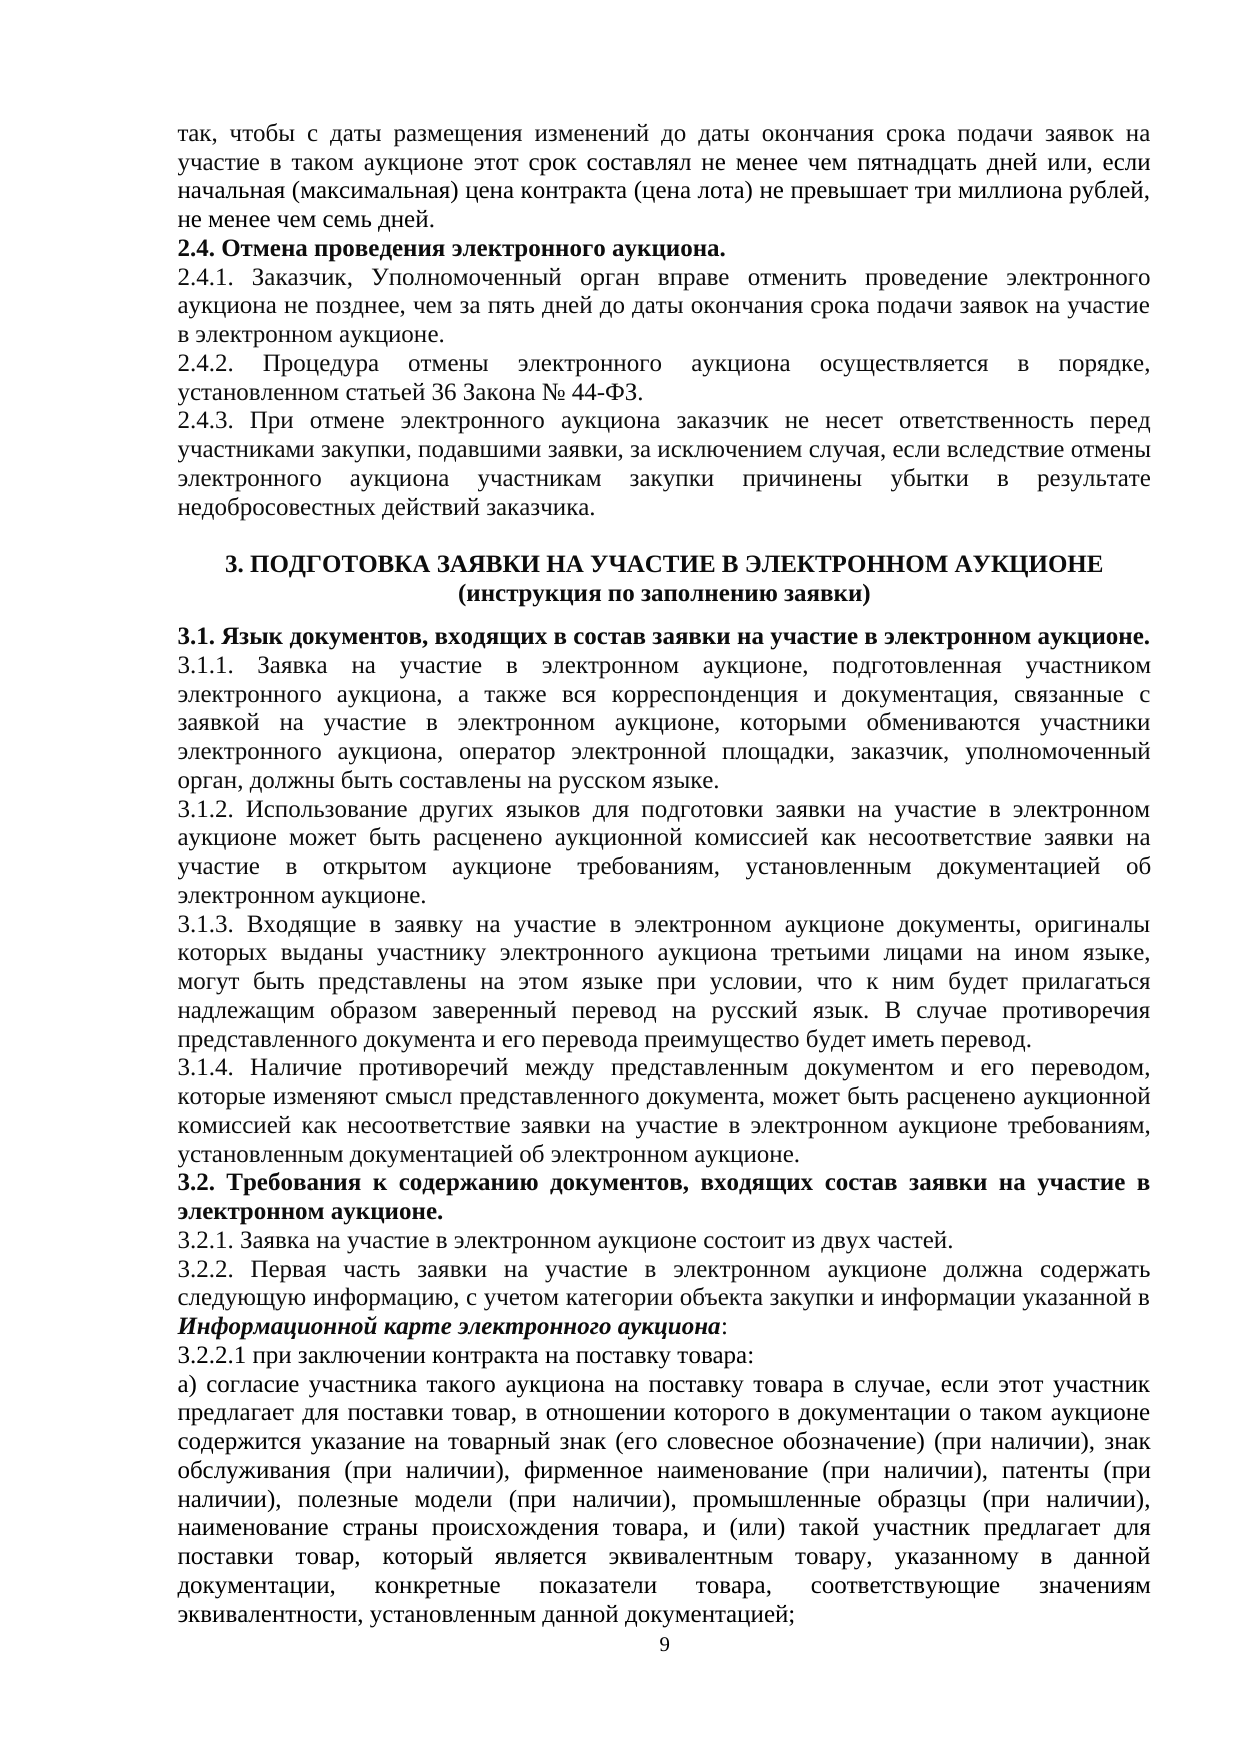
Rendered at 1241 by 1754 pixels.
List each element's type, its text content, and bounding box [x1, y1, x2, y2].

text а) согласие участника такого аукциона на поставку товара в случае, если этот участник предлагает для поставки товар, в отношении которого в документации о таком аукционе содержится указание на товарный знак (его словесное обозначение) (при наличии), знак обслуживания (при наличии), фирменное наименование (при наличии), патенты (при наличии), полезные модели (при наличии), промышленные образцы (при наличии), наименование страны происхождения товара, и (или) такой участник предлагает для поставки товар, который является эквивалентным товару, указанному в данной документации, конкретные показатели товара, соответствующие значениям эквивалентности, установленным данной документацией; [177, 1369, 1152, 1627]
text 3.2.2.1 при заключении контракта на поставку товара: [177, 1340, 1152, 1369]
text 3.1.2. Использование других языков для подготовки заявки на участие в электронном аукционе может быть расценено аукционной комиссией как несоответствие заявки на участие в открытом аукционе требованиям, установленным документацией об электронном аукционе. [177, 794, 1152, 909]
text 2.4. Отмена проведения электронного аукциона. [177, 233, 1152, 262]
text 2.4.1. Заказчик, Уполномоченный орган вправе отменить проведение электронного аукциона не позднее, чем за пять дней до даты окончания срока подачи заявок на участие в электронном аукционе. [177, 262, 1152, 348]
text 3.1. Язык документов, входящих в состав заявки на участие в электронном аукционе. [177, 621, 1152, 650]
text 2.4.3. При отмене электронного аукциона заказчик не несет ответственность перед участниками закупки, подавшими заявки, за исключением случая, если вследствие отмены электронного аукциона участникам закупки причинены убытки в результате недобросовестных действий заказчика. [177, 406, 1152, 521]
text 2.4.2. Процедура отмены электронного аукциона осуществляется в порядке, установленном статьей 36 Закона № 44-ФЗ. [177, 348, 1152, 406]
text (инструкция по заполнению заявки) [177, 578, 1152, 607]
text 3.1.4. Наличие противоречий между представленным документом и его переводом, которые изменяют смысл представленного документа, может быть расценено аукционной комиссией как несоответствие заявки на участие в электронном аукционе требованиям, установленным документацией об электронном аукционе. [177, 1052, 1152, 1167]
text 3.2.1. Заявка на участие в электронном аукционе состоит из двух частей. [177, 1225, 1152, 1254]
text 3.1.1. Заявка на участие в электронном аукционе, подготовленная участником электронного аукциона, а также вся корреспонденция и документация, связанные с заявкой на участие в электронном аукционе, которыми обмениваются участники электронного аукциона, оператор электронной площадки, заказчик, уполномоченный орган, должны быть составлены на русском языке. [177, 650, 1152, 794]
text 3.2. Требования к содержанию документов, входящих состав заявки на участие в электронном аукционе. [177, 1167, 1152, 1225]
text 3. ПОДГОТОВКА ЗАЯВКИ НА УЧАСТИЕ В ЭЛЕКТРОННОМ АУКЦИОНЕ [177, 549, 1152, 578]
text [177, 118, 1152, 233]
text 3.2.2. Первая часть заявки на участие в электронном аукционе должна содержать следующую информацию, с учетом категории объекта закупки и информации указанной в Информационной карте электронного аукциона: [177, 1254, 1152, 1340]
text 3.1.3. Входящие в заявку на участие в электронном аукционе документы, оригиналы которых выданы участнику электронного аукциона третьими лицами на ином языке, могут быть представлены на этом языке при условии, что к ним будет прилагаться надлежащим образом заверенный перевод на русский язык. В случае противоречия представленного документа и его перевода преимущество будет иметь перевод. [177, 909, 1152, 1052]
